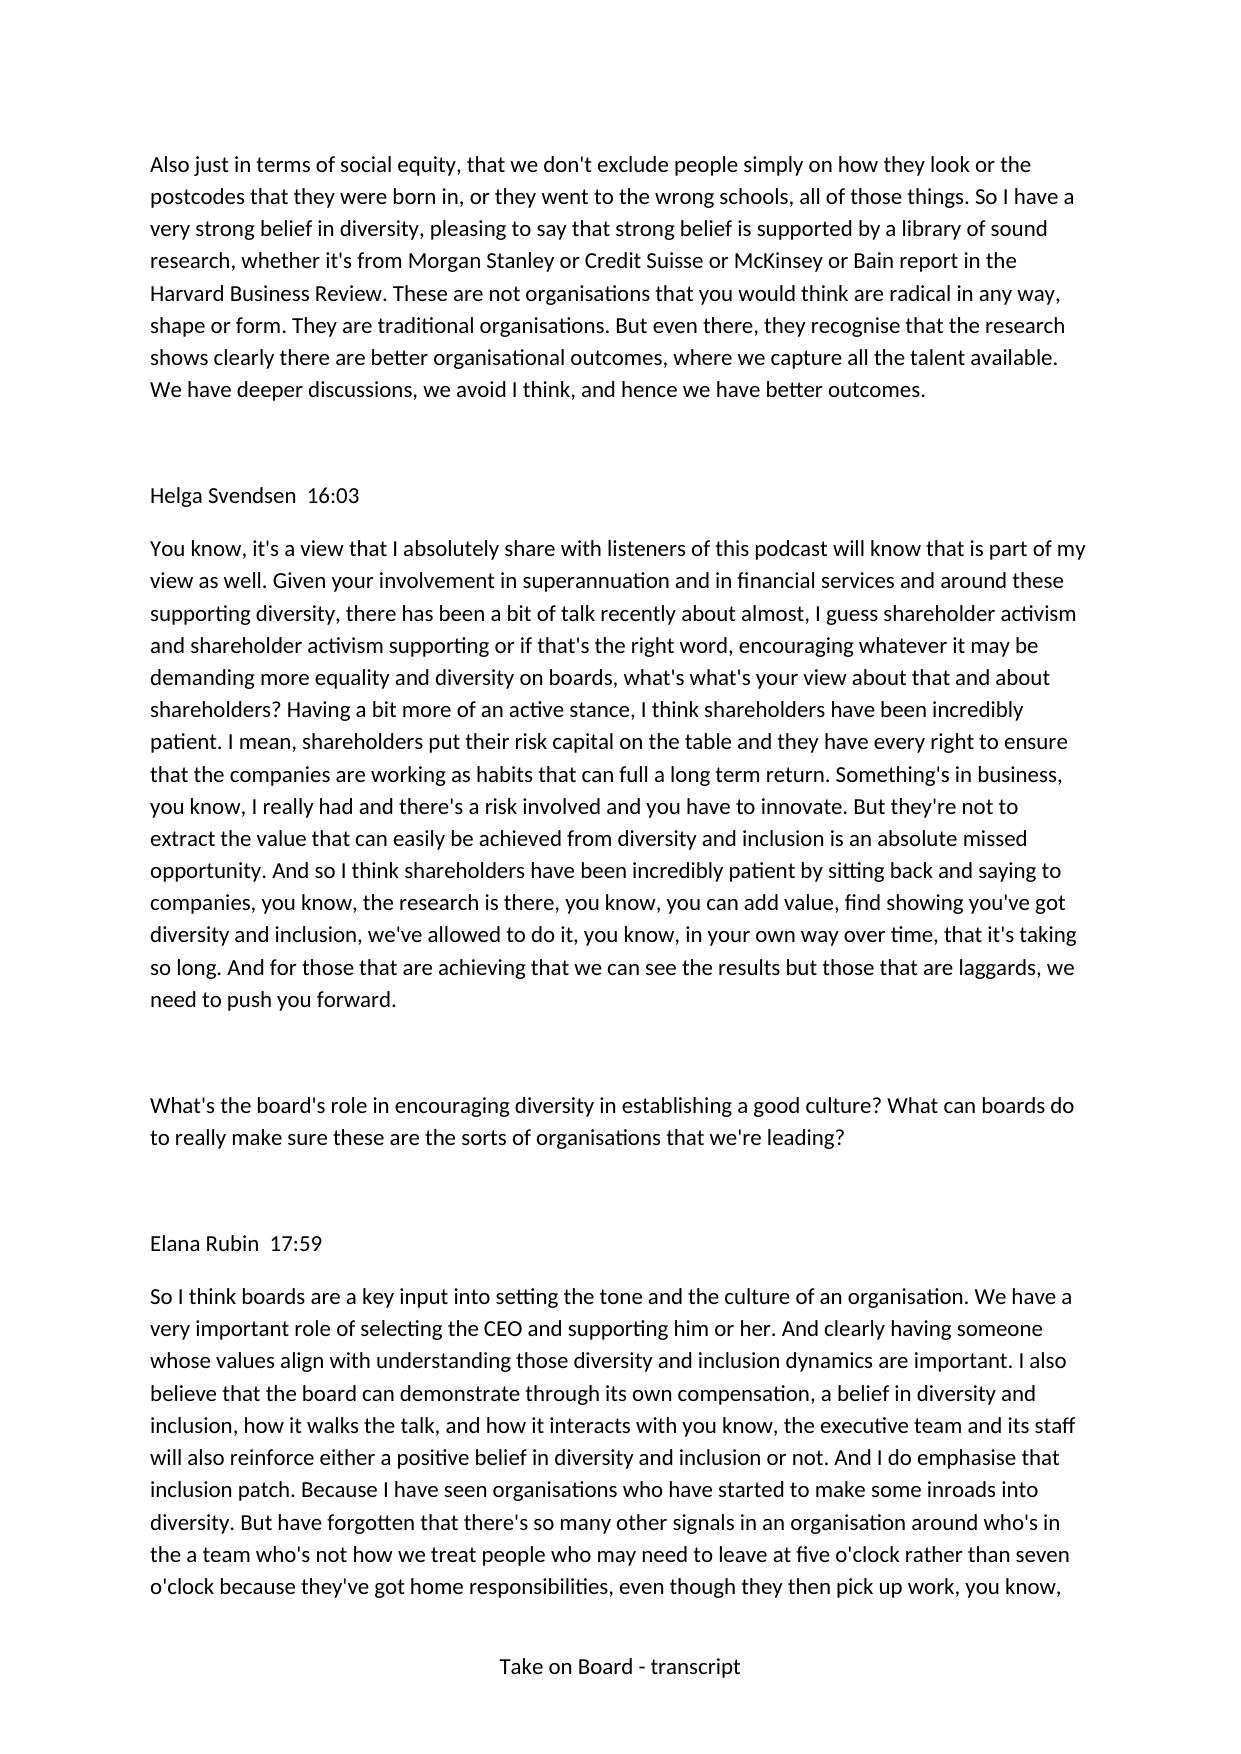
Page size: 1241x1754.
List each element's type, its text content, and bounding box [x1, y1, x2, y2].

text You know, it's a view that I absolutely share with listeners of this podcast will know that is part of my view as well. Given your involvement in superannuation and in financial services and around these supporting diversity, there has been a bit of talk recently about almost, I guess shareholder activism and shareholder activism supporting or if that's the right word, encouraging whatever it may be demanding more equality and diversity on boards, what's what's your view about that and about shareholders? Having a bit more of an active stance, I think shareholders have been incredibly patient. I mean, shareholders put their risk capital on the table and they have every right to ensure that the companies are working as habits that can full a long term return. Something's in business, you know, I really had and there's a risk involved and you have to innovate. But they're not to extract the value that can easily be achieved from diversity and inclusion is an absolute missed opportunity. And so I think shareholders have been incredibly patient by sitting back and saying to companies, you know, the research is there, you know, you can add value, find showing you've got diversity and inclusion, we've allowed to do it, you know, in your own way over time, that it's taking so long. And for those that are achieving that we can see the results but those that are laggards, we need to push you forward. [150, 534, 1090, 1013]
text Also just in terms of social equity, that we don't exclude people simply on how they look or the postcodes that they were born in, or they went to the wrong schools, all of those things. So I have a very strong belief in diversity, pleasing to say that strong belief is supported by a library of sound research, whether it's from Morgan Stanley or Credit Suisse or McKinsey or Bain report in the Harvard Business Review. These are not organisations that you would think are radical in any way, shape or form. They are traditional organisations. But even there, they recognise that the research shows clearly there are better organisational outcomes, where we capture all the talent available. We have deeper discussions, we avoid I think, and hence we have better outcomes. [150, 150, 1090, 403]
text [150, 1282, 1090, 1600]
text Helga Svendsen 16:03 [150, 481, 1090, 509]
text Elana Rubin 17:59 [150, 1229, 1090, 1257]
text What's the board's role in encouraging diversity in establishing a good culture? What can boards do to really make sure these are the sorts of organisations that we're leading? [150, 1091, 1090, 1151]
